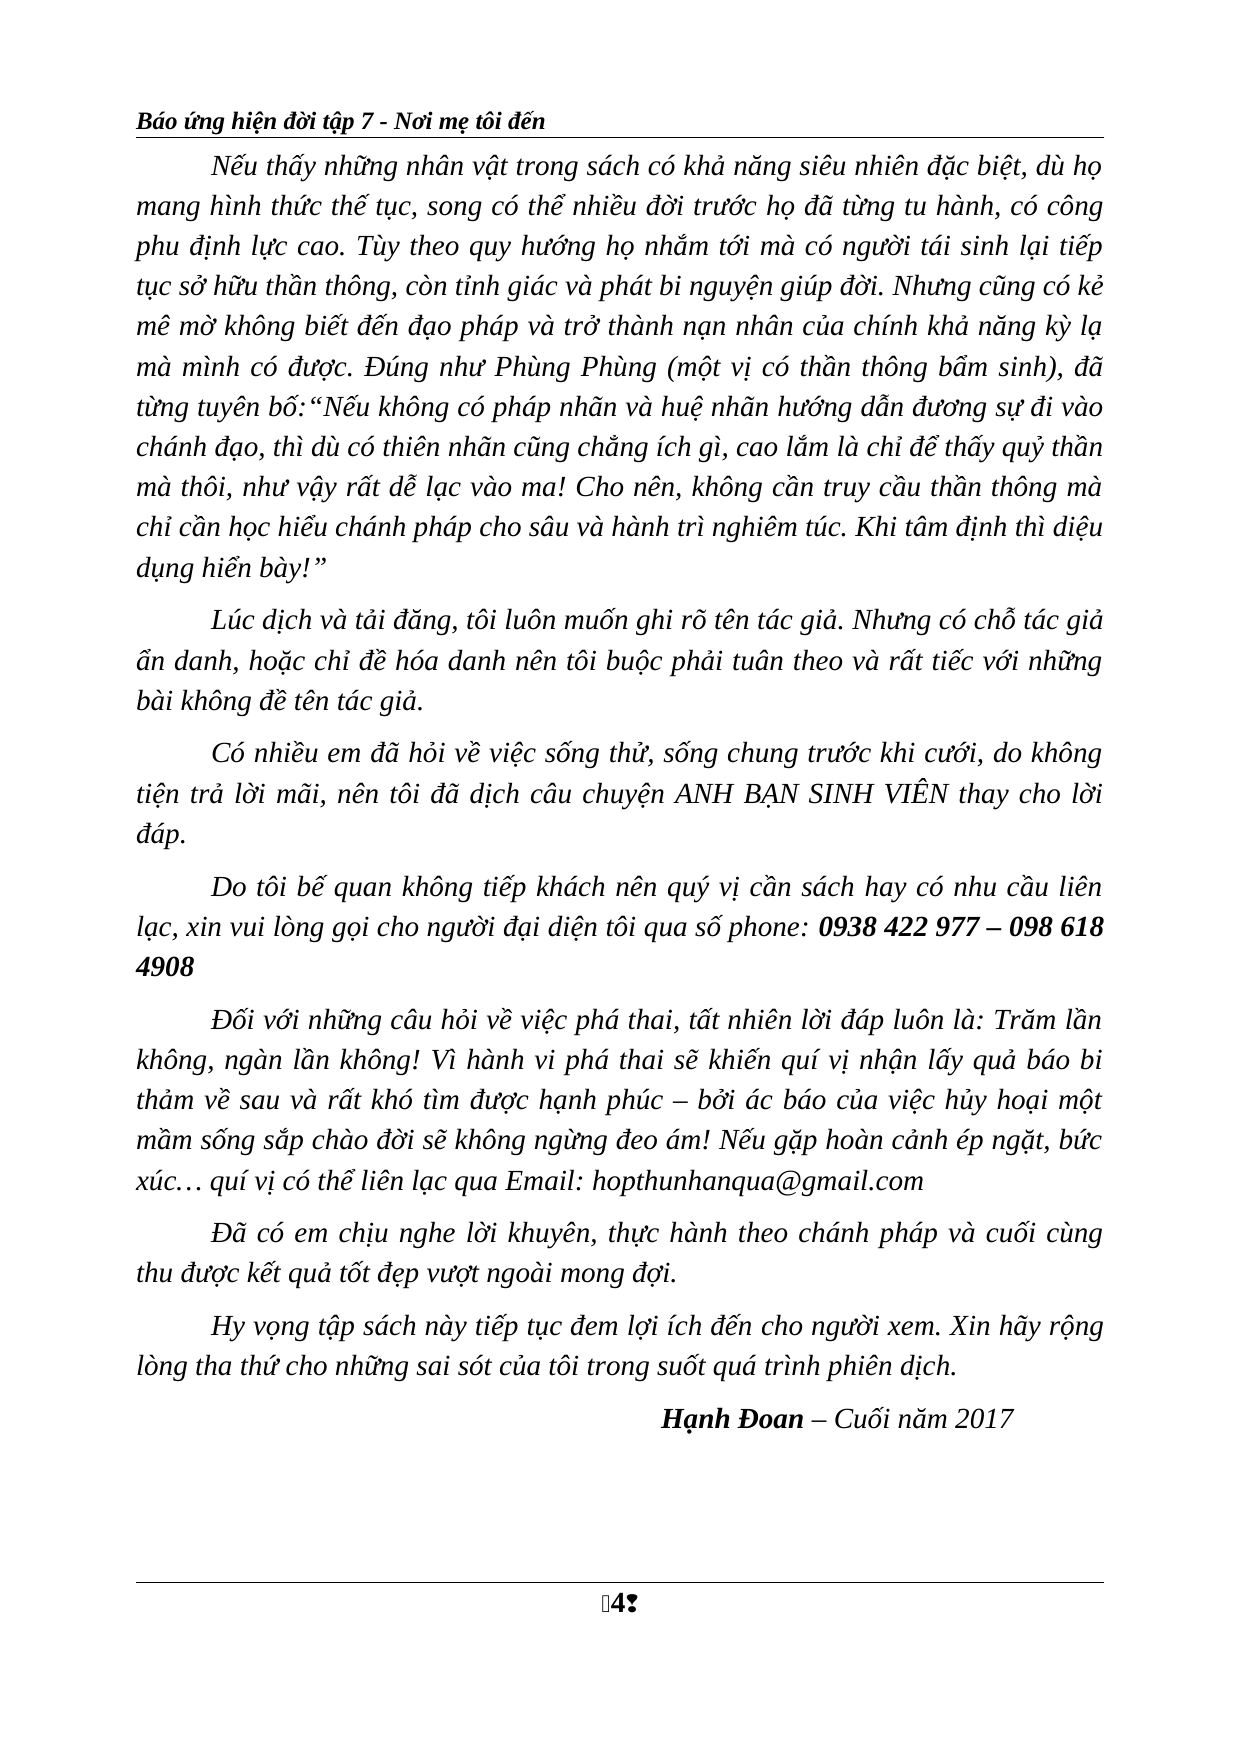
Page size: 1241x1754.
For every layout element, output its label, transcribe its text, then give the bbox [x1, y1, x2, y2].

text Hạnh Đoan – Cuối năm 2017 [661, 1401, 1104, 1435]
text Hy vọng tập sách này tiếp tục đem lợi ích đến cho người xem. Xin hãy rộng lòng tha thứ cho những sai sót của tôi trong suốt quá trình phiên dịch. [136, 1308, 1104, 1382]
text Đối với những câu hỏi về việc phá thai, tất nhiên lời đáp luôn là: Trăm lần không, ngàn lần không! Vì hành vi phá thai sẽ khiến quí vị nhận lấy quả báo bi thảm về sau và rất khó tìm được hạnh phúc – bởi ác báo của việc hủy hoại một mầm sống sắp chào đời sẽ không ngừng đeo ám! Nếu gặp hoàn cảnh ép ngặt, bức xúc… quí vị có thể liên lạc qua Email: hopthunhanqua@gmail.com [136, 1002, 1104, 1196]
text Lúc dịch và tải đăng, tôi luôn muốn ghi rõ tên tác giả. Nhưng có chỗ tác giả ẩn danh, hoặc chỉ đề hóa danh nên tôi buộc phải tuân theo và rất tiếc với những bài không đề tên tác giả. [136, 602, 1104, 716]
text Đã có em chịu nghe lời khuyên, thực hành theo chánh pháp và cuối cùng thu được kết quả tốt đẹp vượt ngoài mong đợi. [136, 1215, 1104, 1289]
text Do tôi bế quan không tiếp khách nên quý vị cần sách hay có nhu cầu liên lạc, xin vui lòng gọi cho người đại diện tôi qua số phone: 0938 422 977 – 098 618 4908 [136, 869, 1104, 983]
text Nếu thấy những nhân vật trong sách có khả năng siêu nhiên đặc biệt, dù họ mang hình thức thế tục, song có thể nhiều đời trước họ đã từng tu hành, có công phu định lực cao. Tùy theo quy hướng họ nhắm tới mà có người tái sinh lại tiếp tục sở hữu thần thông, còn tỉnh giác và phát bi nguyện giúp đời. Nhưng cũng có kẻ mê mờ không biết đến đạo pháp và trở thành nạn nhân của chính khả năng kỳ lạ mà mình có được. Đúng như Phùng Phùng (một vị có thần thông bẩm sinh), đã từng tuyên bố:“Nếu không có pháp nhãn và huệ nhãn hướng dẫn đương sự đi vào chánh đạo, thì dù có thiên nhãn cũng chẳng ích gì, cao lắm là chỉ để thấy quỷ thần mà thôi, như vậy rất dễ lạc vào ma! Cho nên, không cần truy cầu thần thông mà chỉ cần học hiểu chánh pháp cho sâu và hành trì nghiêm túc. Khi tâm định thì diệu dụng hiển bày!” [136, 148, 1104, 583]
text Có nhiều em đã hỏi về việc sống thử, sống chung trước khi cưới, do không tiện trả lời mãi, nên tôi đã dịch câu chuyện ANH BẠN SINH VIÊN thay cho lời đáp. [136, 736, 1104, 849]
